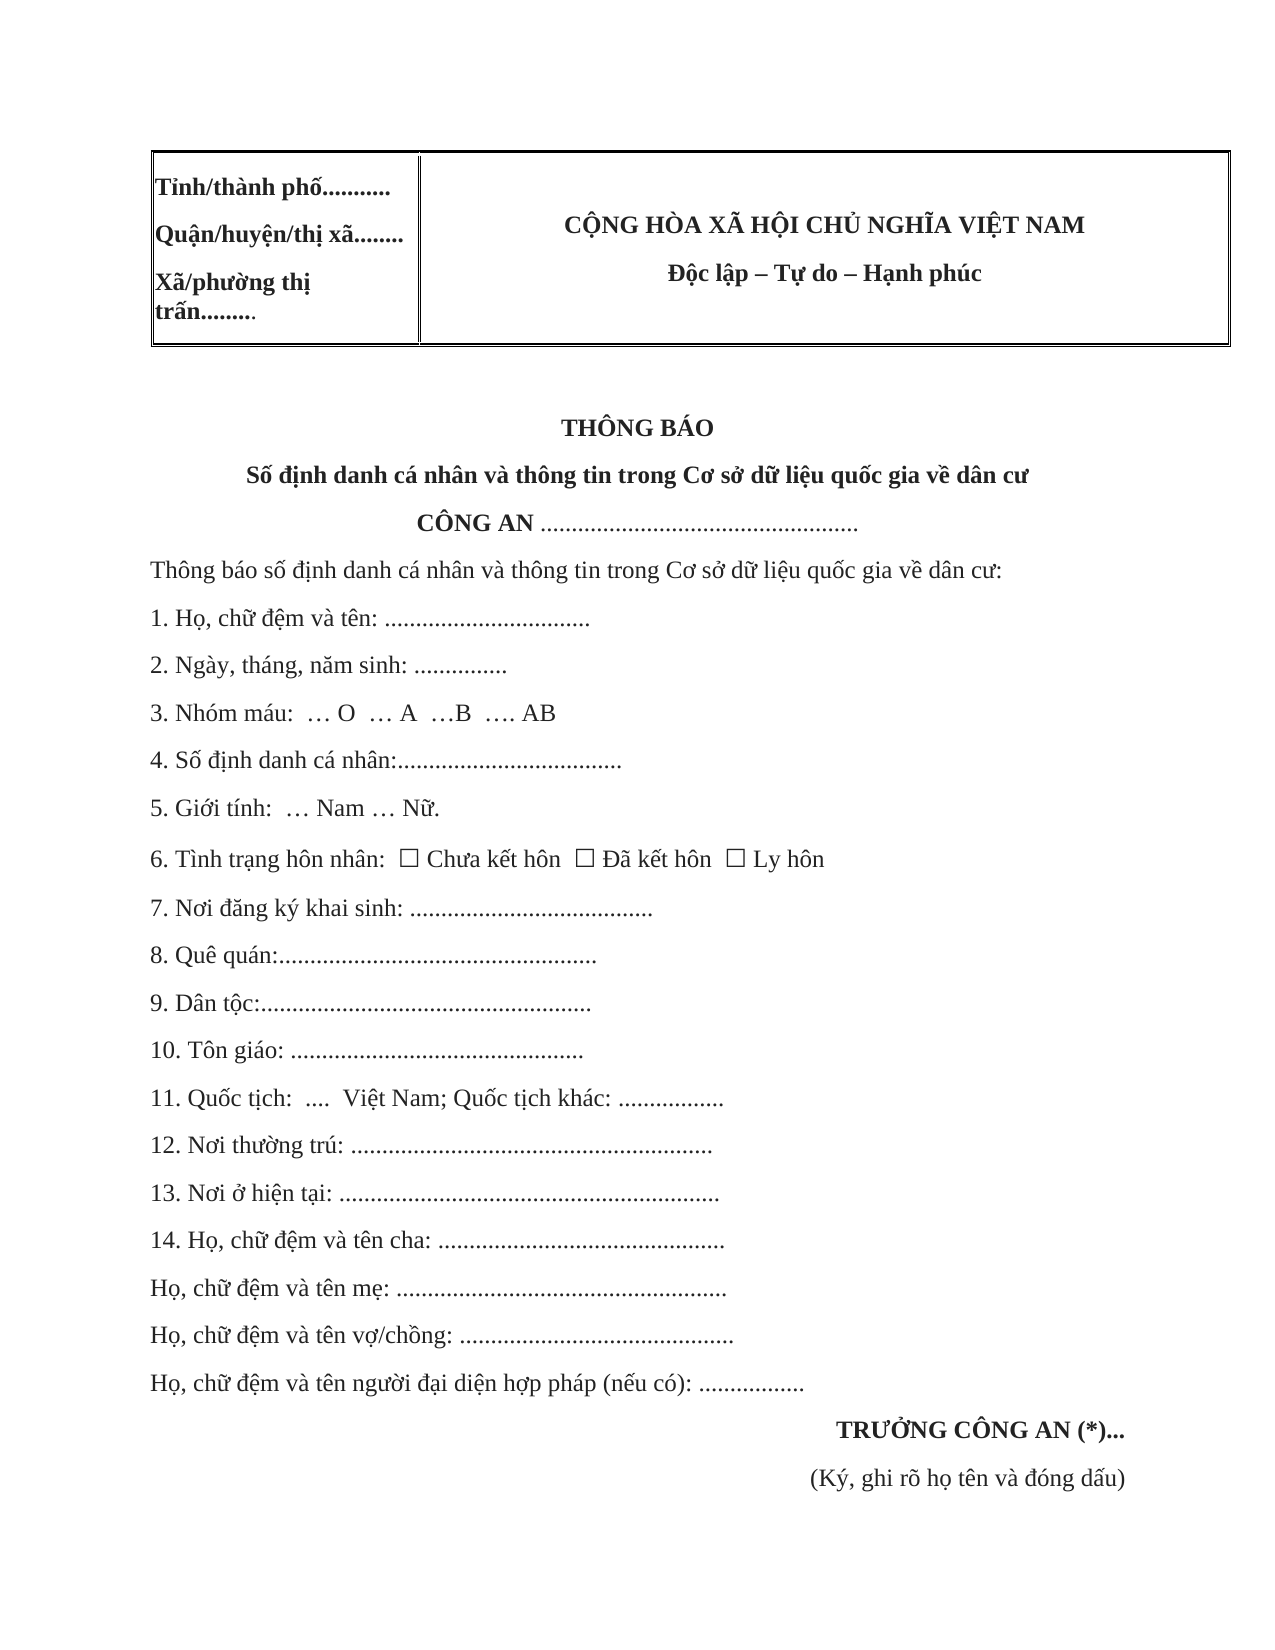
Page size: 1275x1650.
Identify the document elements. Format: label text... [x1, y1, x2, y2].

text TRƯỞNG CÔNG AN (*)... [150, 1416, 1125, 1444]
table_header Tỉnh/thành phố........... Quận/huyện/thị xã........ Xã/phường thị trấn......... [154, 153, 420, 343]
text Họ, chữ đệm và tên người đại diện hợp pháp (nếu có): ................. [150, 1368, 1125, 1397]
text 1. Họ, chữ đệm và tên: ................................. [150, 603, 1125, 631]
text CÔNG AN ................................................... [150, 508, 1125, 536]
text 12. Nơi thường trú: .......................................................... [150, 1131, 1125, 1159]
text 14. Họ, chữ đệm và tên cha: .............................................. [150, 1226, 1125, 1254]
text Số định danh cá nhân và thông tin trong Cơ sở dữ liệu quốc gia về dân cư [150, 460, 1125, 489]
text Thông báo số định danh cá nhân và thông tin trong Cơ sở dữ liệu quốc gia về dân cư: [150, 555, 1125, 584]
text 5. Giới tính: … Nam … Nữ. [150, 793, 1125, 821]
text 6. Tình trạng hôn nhân: ☐ Chưa kết hôn ☐ Đã kết hôn ☐ Ly hôn [150, 840, 1125, 874]
text 10. Tôn giáo: ............................................... [150, 1036, 1125, 1064]
text 13. Nơi ở hiện tại: ............................................................. [150, 1178, 1125, 1207]
text 2. Ngày, tháng, năm sinh: ............... [150, 650, 1125, 679]
table_header CỘNG HÒA XÃ HỘI CHỦ NGHĨA VIỆT NAM Độc lập – Tự do – Hạnh phúc [420, 153, 1228, 343]
text 3. Nhóm máu: … O … A …B …. AB [150, 698, 1125, 726]
text 8. Quê quán:................................................... [150, 941, 1125, 969]
text (Ký, ghi rõ họ tên và đóng dấu) [150, 1463, 1125, 1492]
text 11. Quốc tịch: .... Việt Nam; Quốc tịch khác: ................. [150, 1083, 1125, 1112]
text 9. Dân tộc:..................................................... [150, 988, 1125, 1017]
text 7. Nơi đăng ký khai sinh: ....................................... [150, 893, 1125, 922]
text Họ, chữ đệm và tên mẹ: ..................................................... [150, 1273, 1125, 1302]
text THÔNG BÁO [150, 413, 1125, 441]
text 4. Số định danh cá nhân:.................................... [150, 745, 1125, 774]
text Họ, chữ đệm và tên vợ/chồng: ............................................ [150, 1321, 1125, 1349]
